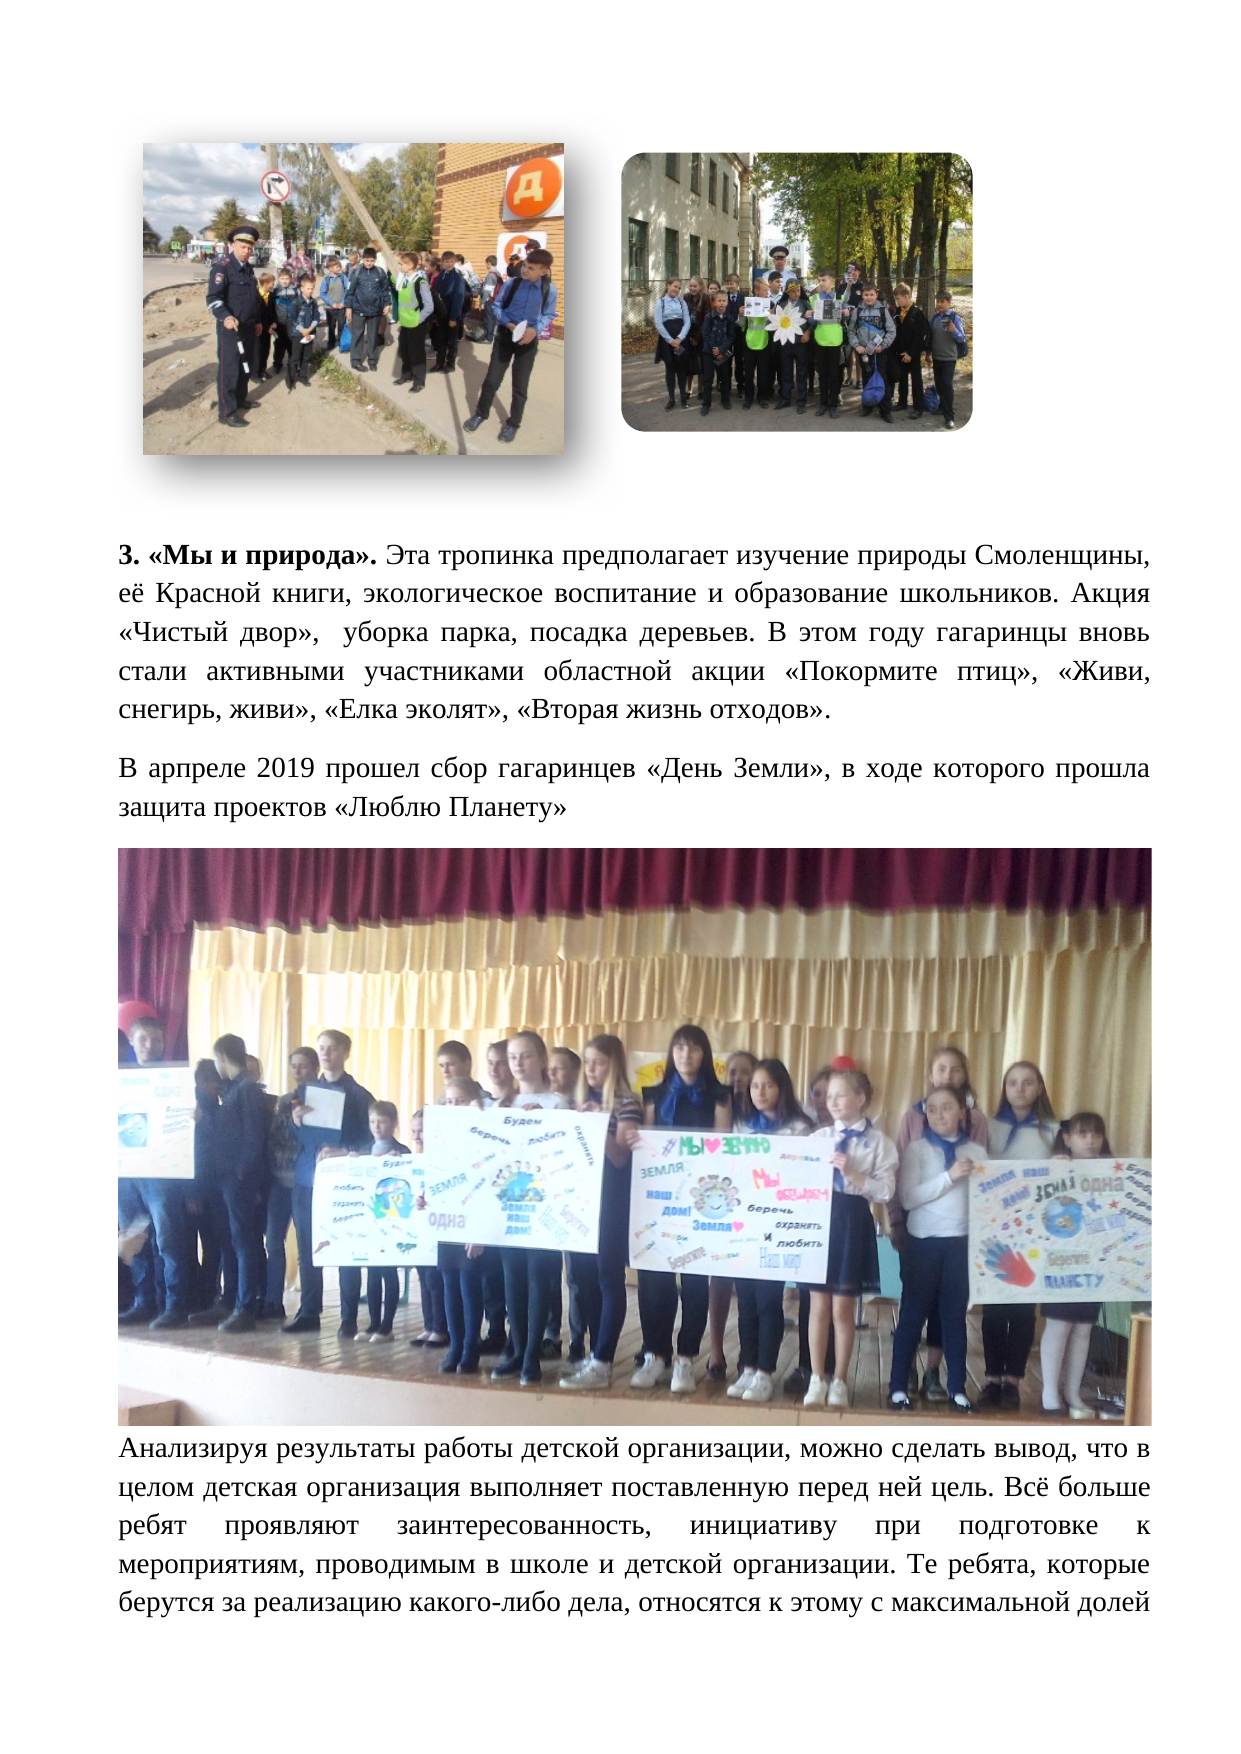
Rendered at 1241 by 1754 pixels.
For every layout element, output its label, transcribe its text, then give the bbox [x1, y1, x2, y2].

picture [143, 143, 564, 455]
text В арпреле 2019 прошел сбор гагаринцев «День Земли», в ходе которого прошла защита проектов «Люблю Планету» [118, 751, 1152, 823]
text 3. «Мы и природа». Эта тропинка предполагает изучение природы Смоленщины, её Красной книги, экологическое воспитание и образование школьников. Акция «Чистый двор», уборка парка, посадка деревьев. В этом году гагаринцы вновь стали активными участниками областной акции «Покормите птиц», «Живи, снегирь, живи», «Елка эколят», «Вторая жизнь отходов». [118, 537, 1152, 725]
picture [118, 848, 1152, 1426]
picture [621, 152, 973, 432]
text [118, 1426, 1152, 1618]
